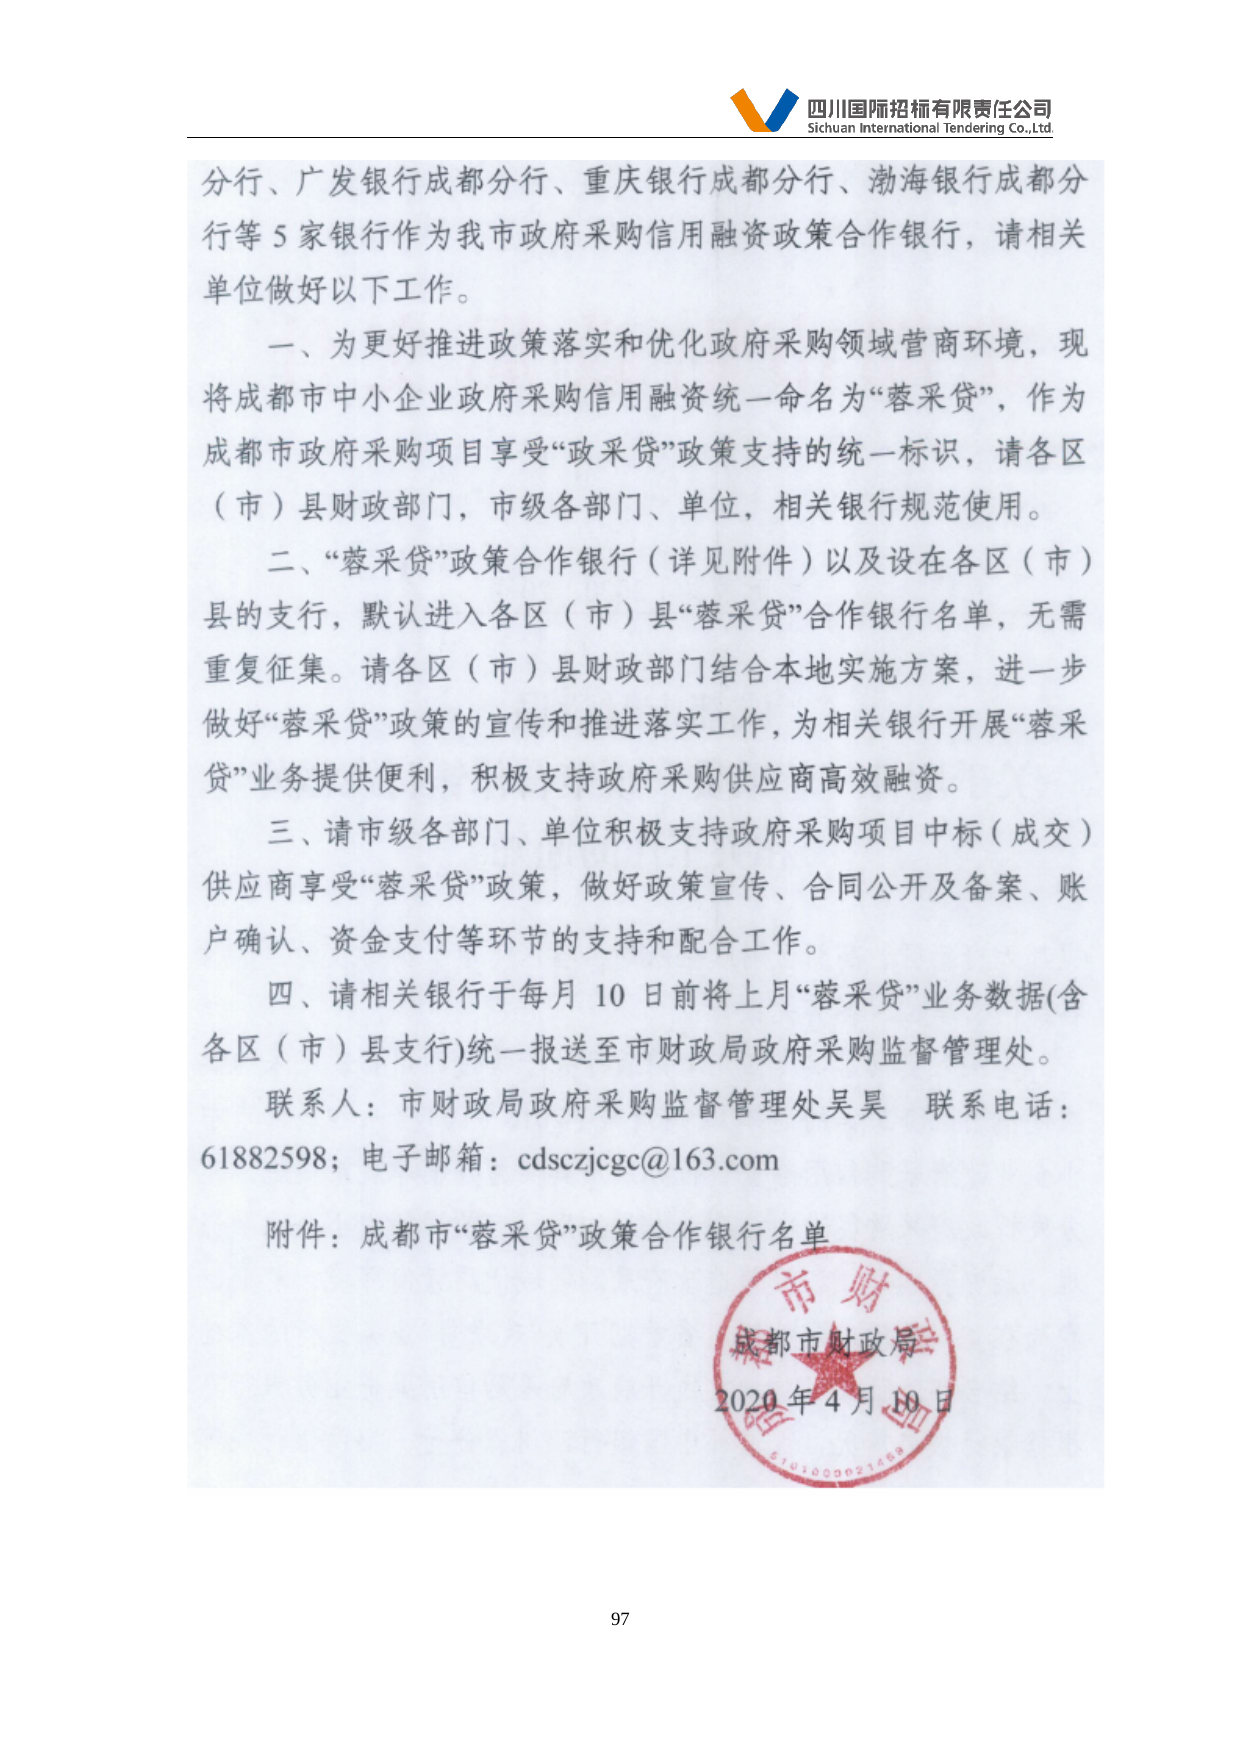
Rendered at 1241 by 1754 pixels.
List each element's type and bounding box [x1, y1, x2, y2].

picture [187, 160, 1105, 1496]
picture [730, 88, 1054, 135]
